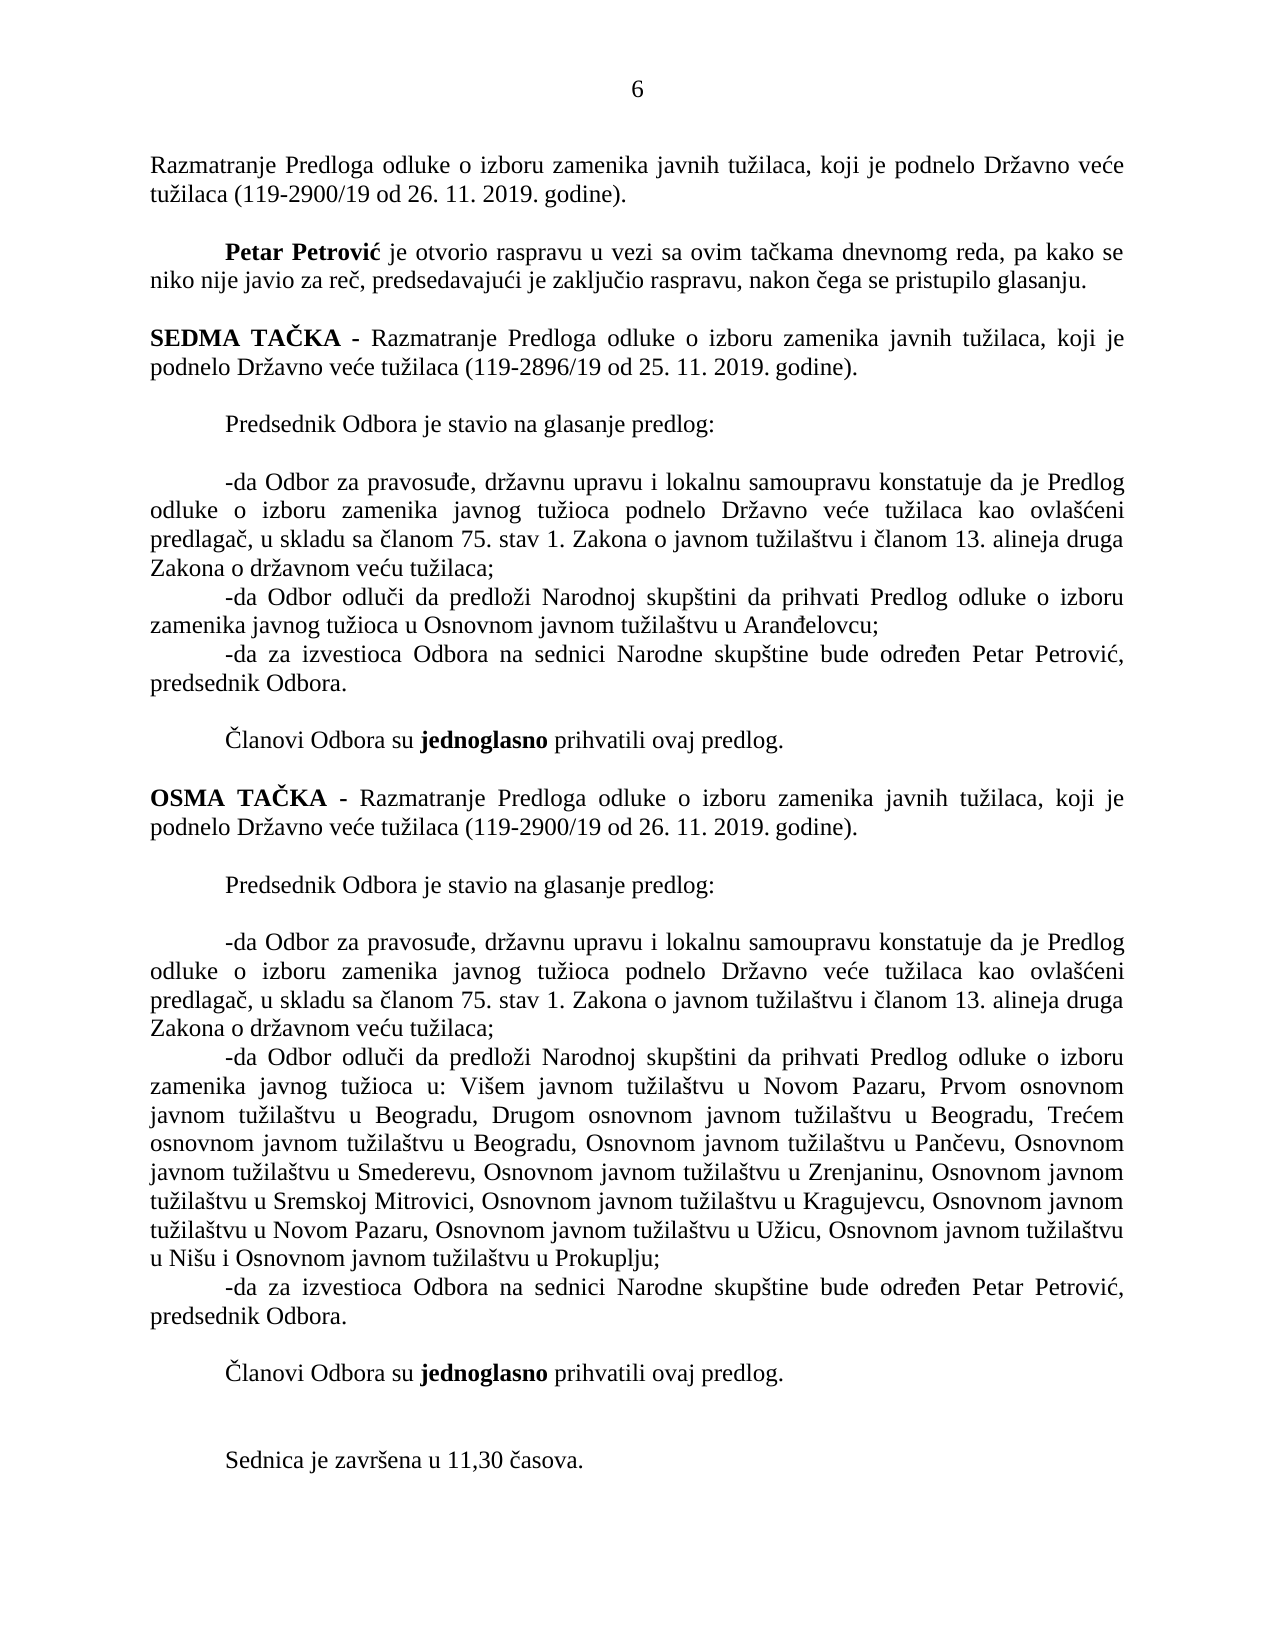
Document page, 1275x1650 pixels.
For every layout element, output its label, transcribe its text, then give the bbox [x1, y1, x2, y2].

text -da za izvestioca Odbora na sednici Narodne skupštine bude određen Petar Petrović, predsednik Odbora. [150, 639, 1125, 697]
text Predsednik Odbora je stavio na glasanje predlog: [150, 409, 1125, 438]
text -da Odbor za pravosuđe, državnu upravu i lokalnu samoupravu konstatuje da je Predlog odluke o izboru zamenika javnog tužioca podnelo Državno veće tužilaca kao ovlašćeni predlagač, u skladu sa članom 75. stav 1. Zakona o javnom tužilaštvu i članom 13. alineja druga Zakona o državnom veću tužilaca; [150, 467, 1125, 582]
text OSMA TAČKA - Razmatranje Predloga odluke o izboru zamenika javnih tužilaca, koji je podnelo Državno veće tužilaca (119-2900/19 od 26. 11. 2019. godine). [150, 783, 1125, 841]
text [150, 150, 1125, 208]
text -da Odbor odluči da predloži Narodnoj skupštini da prihvati Predlog odluke o izboru zamenika javnog tužioca u Osnovnom javnom tužilaštvu u Aranđelovcu; [150, 582, 1125, 639]
text -da Odbor odluči da predloži Narodnoj skupštini da prihvati Predlog odluke o izboru zamenika javnog tužioca u: Višem javnom tužilaštvu u Novom Pazaru, Prvom osnovnom javnom tužilaštvu u Beogradu, Drugom osnovnom javnom tužilaštvu u Beogradu, Trećem osnovnom javnom tužilaštvu u Beogradu, Osnovnom javnom tužilaštvu u Pančevu, Osnovnom javnom tužilaštvu u Smederevu, Osnovnom javnom tužilaštvu u Zrenjaninu, Osnovnom javnom tužilaštvu u Sremskoj Mitrovici, Osnovnom javnom tužilaštvu u Kragujevcu, Osnovnom javnom tužilaštvu u Novom Pazaru, Osnovnom javnom tužilaštvu u Užicu, Osnovnom javnom tužilaštvu u Nišu i Osnovnom javnom tužilaštvu u Prokuplju; [150, 1042, 1125, 1272]
text Predsednik Odbora je stavio na glasanje predlog: [150, 870, 1125, 898]
text -da Odbor za pravosuđe, državnu upravu i lokalnu samoupravu konstatuje da je Predlog odluke o izboru zamenika javnog tužioca podnelo Državno veće tužilaca kao ovlašćeni predlagač, u skladu sa članom 75. stav 1. Zakona o javnom tužilaštvu i članom 13. alineja druga Zakona o državnom veću tužilaca; [150, 927, 1125, 1042]
text Petar Petrović je otvorio raspravu u vezi sa ovim tačkama dnevnomg reda, pa kako se niko nije javio za reč, predsedavajući je zaključio raspravu, nakon čega se pristupilo glasanju. [150, 237, 1125, 294]
text Članovi Odbora su jednoglasno prihvatili ovaj predlog. [150, 726, 1125, 754]
text Sednica je završena u 11,30 časova. [150, 1445, 1125, 1473]
text Članovi Odbora su jednoglasno prihvatili ovaj predlog. [150, 1358, 1125, 1387]
text -da za izvestioca Odbora na sednici Narodne skupštine bude određen Petar Petrović, predsednik Odbora. [150, 1272, 1125, 1330]
text SEDMA TAČKA - Razmatranje Predloga odluke o izboru zamenika javnih tužilaca, koji je podnelo Državno veće tužilaca (119-2896/19 od 25. 11. 2019. godine). [150, 323, 1125, 381]
